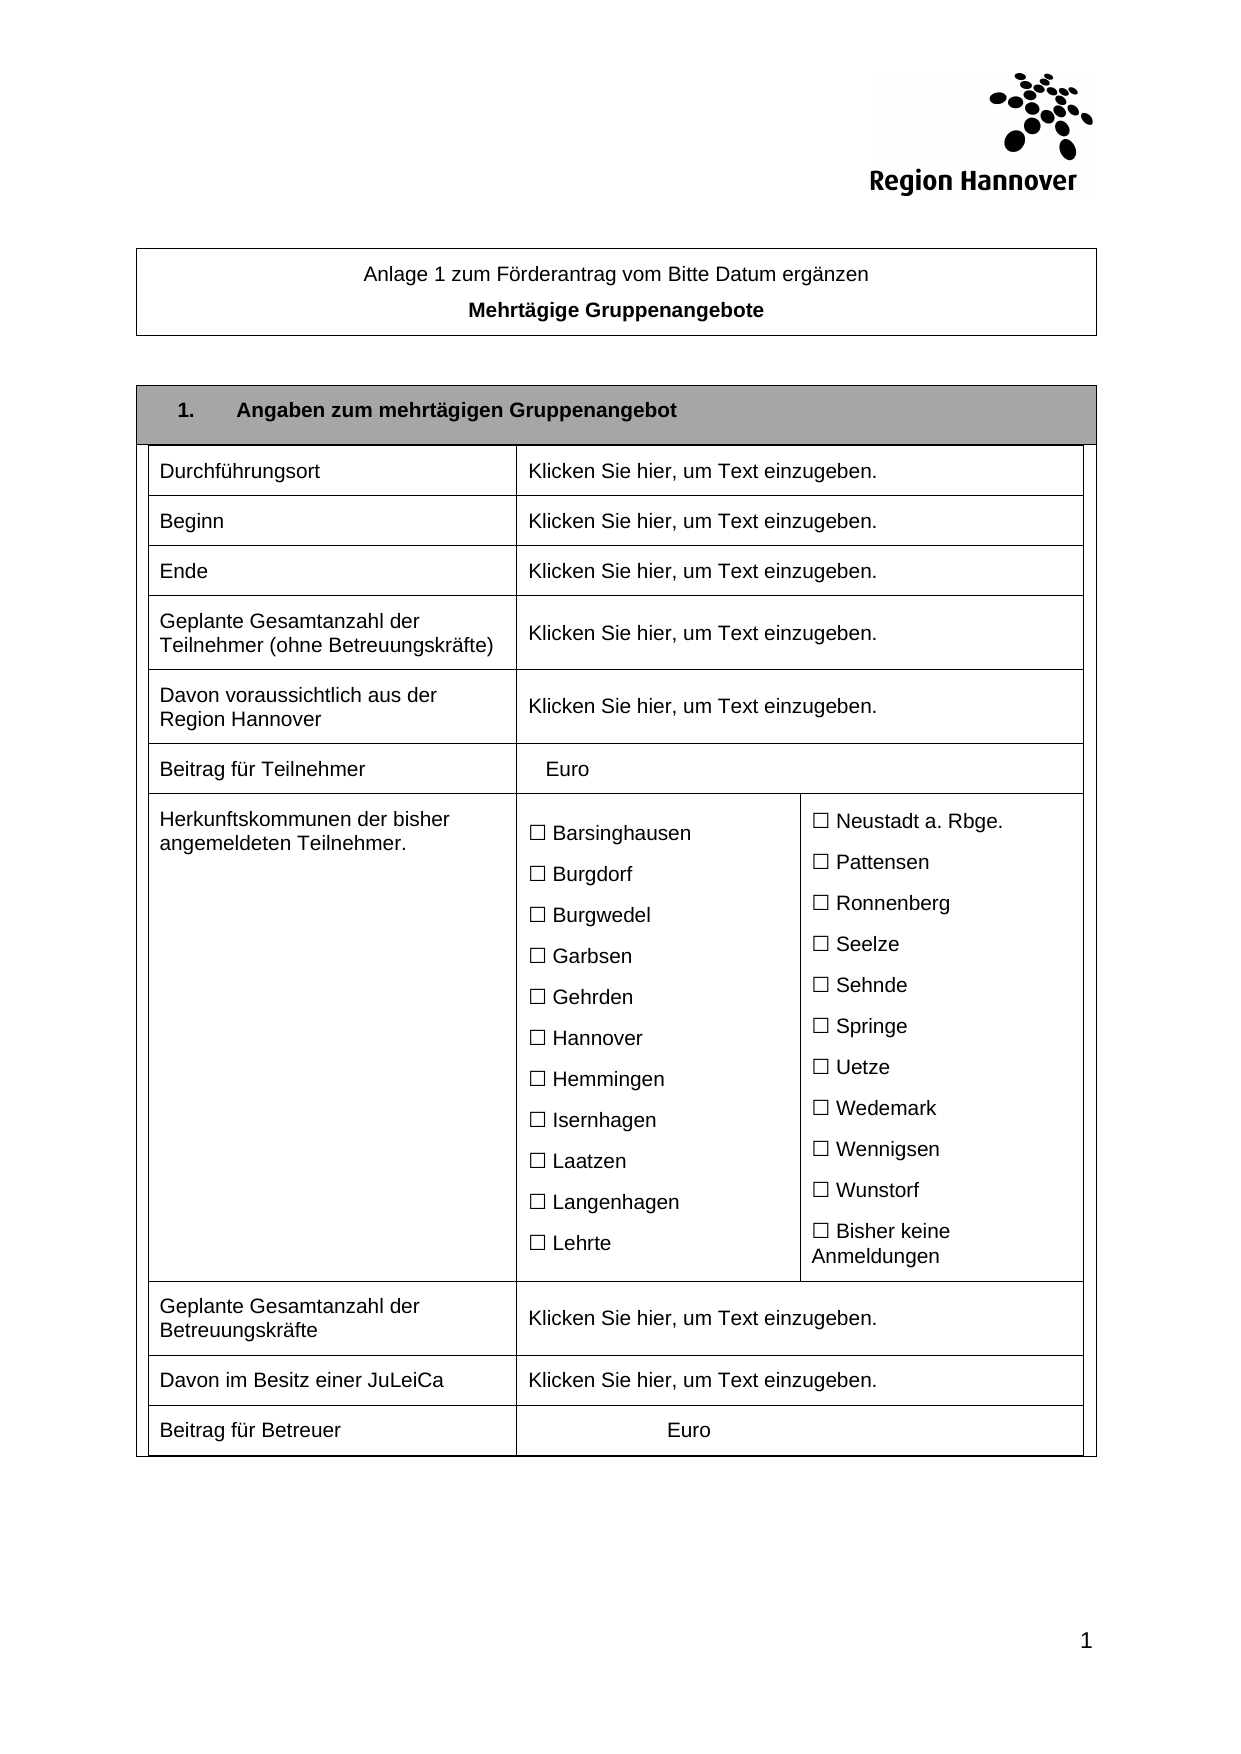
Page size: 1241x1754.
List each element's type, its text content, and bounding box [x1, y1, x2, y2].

table_cell [517, 794, 800, 1281]
table_cell [517, 596, 1083, 669]
table_cell [149, 546, 516, 595]
table_cell [149, 744, 516, 793]
table_cell [149, 1406, 516, 1455]
table_cell [149, 446, 516, 495]
table_cell [149, 496, 516, 545]
table_header Angaben zum mehrtägigen Gruppenangebot [137, 386, 1096, 444]
table_cell [517, 1406, 1083, 1455]
picture [870, 73, 1093, 196]
table_cell [137, 445, 148, 1456]
table_cell [149, 1356, 516, 1405]
table_cell [149, 1282, 516, 1355]
table_cell [149, 670, 516, 743]
table_cell [517, 446, 1083, 495]
table_cell [517, 1356, 1083, 1405]
table_cell [517, 670, 1083, 743]
table_header Anlage 1 zum Förderantrag vom Mehrtägige Gruppenangebote [137, 249, 1096, 335]
table_cell [517, 546, 1083, 595]
table_cell [517, 496, 1083, 545]
table_cell [517, 744, 1083, 793]
table_cell [801, 794, 1083, 1281]
table_cell [149, 596, 516, 669]
table_cell [1084, 445, 1096, 1456]
table_cell [517, 1282, 1083, 1355]
table_cell [149, 794, 516, 1281]
